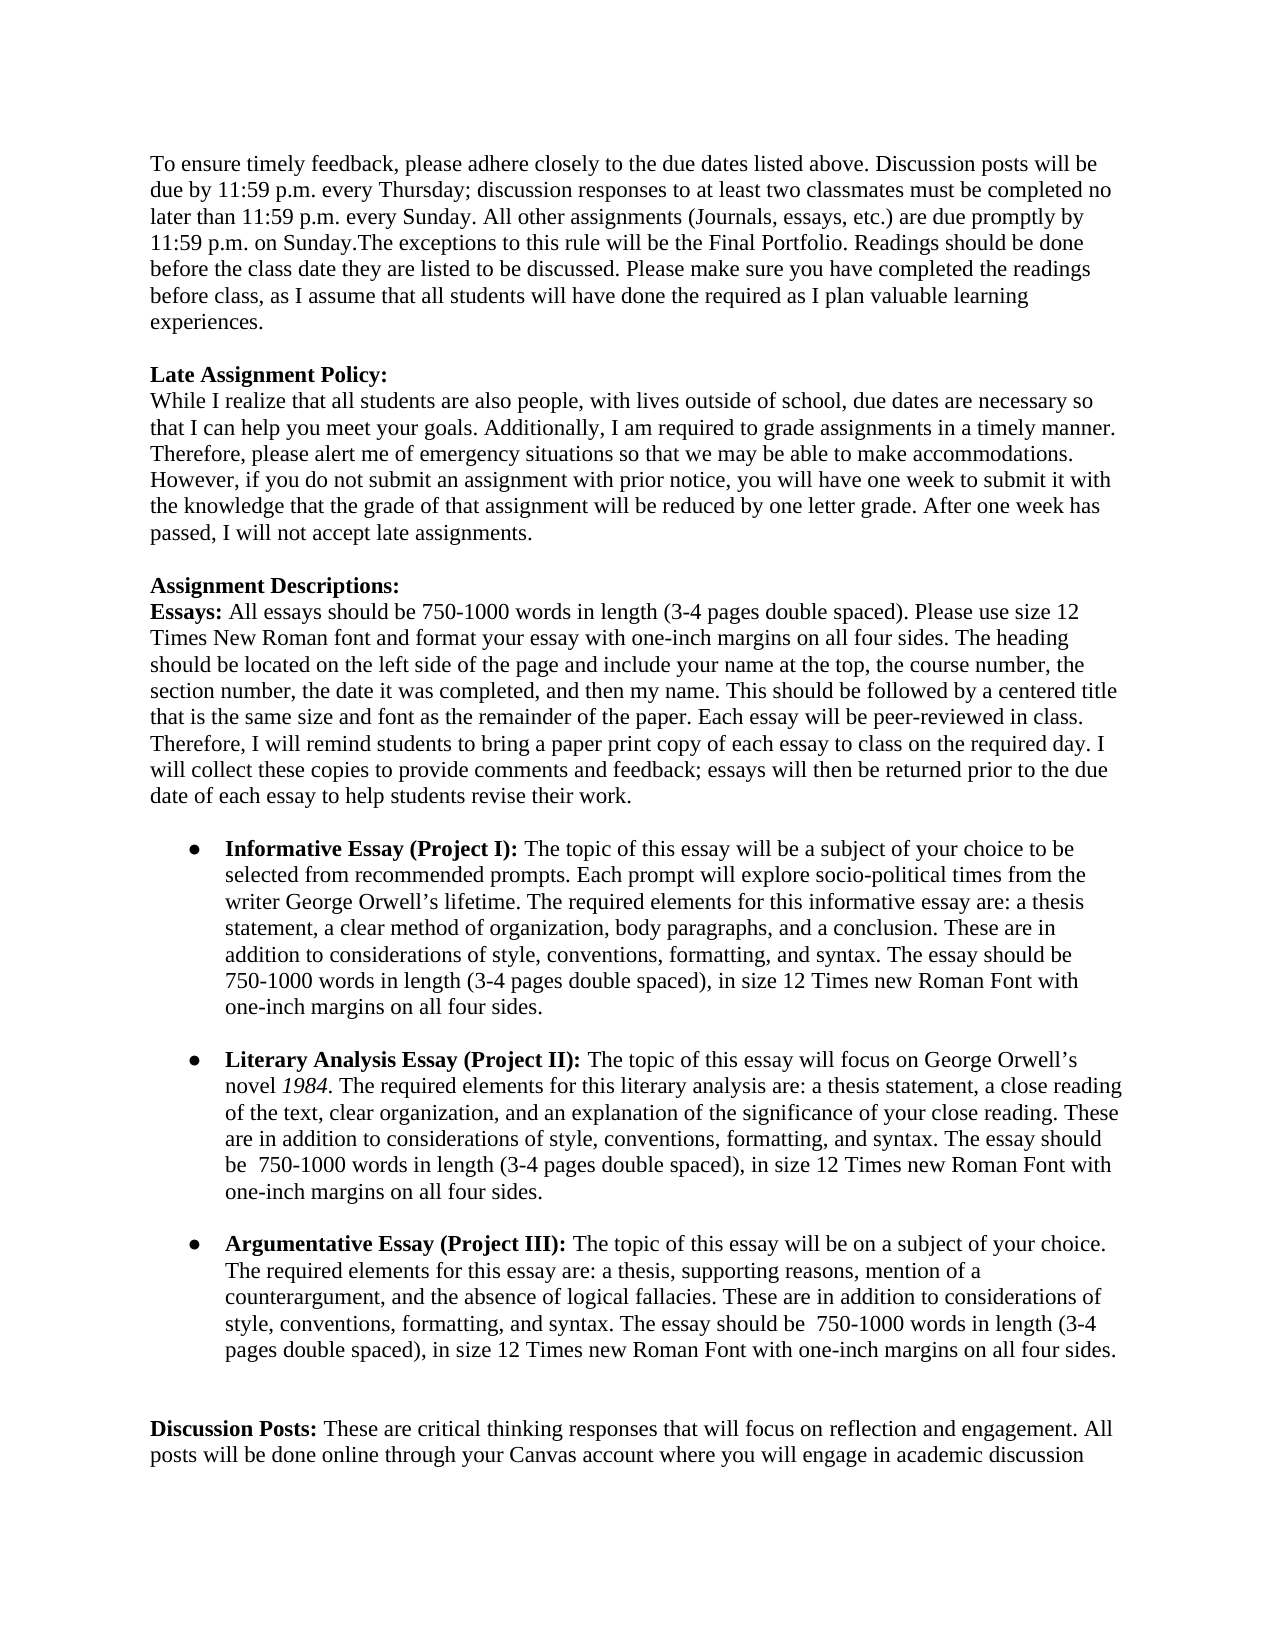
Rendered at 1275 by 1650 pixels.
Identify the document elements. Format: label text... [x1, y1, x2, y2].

list Argumentative Essay (Project III): The topic of this essay will be on a subject of your choice. The required elements for this essay are: a thesis, supporting reasons, mention of a counterargument, and the absence of logical fallacies. These are in addition to considerations of style, conventions, formatting, and syntax. The essay should be 750-1000 words in length (3-4 pages double spaced), in size 12 Times new Roman Font with one-inch margins on all four sides. [187, 1231, 1125, 1362]
text Late Assignment Policy: [150, 361, 1125, 387]
text To ensure timely feedback, please adhere closely to the due dates listed above. Discussion posts will be due by 11:59 p.m. every Thursday; discussion responses to at least two classmates must be completed no later than 11:59 p.m. every Sunday. All other assignments (Journals, essays, etc.) are due promptly by 11:59 p.m. on Sunday.The exceptions to this rule will be the Final Portfolio. Readings should be done before the class date they are listed to be discussed. Please make sure you have completed the readings before class, as I assume that all students will have done the required as I plan valuable learning experiences. [150, 150, 1125, 334]
text While I realize that all students are also people, with lives outside of school, due dates are necessary so that I can help you meet your goals. Additionally, I am required to grade assignments in a timely manner. Therefore, please alert me of emergency situations so that we may be able to make accommodations. However, if you do not submit an assignment with prior notice, you will have one week to submit it with the knowledge that the grade of that assignment will be reduced by one letter grade. After one week has passed, I will not accept late assignments. [150, 387, 1125, 545]
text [150, 1415, 1125, 1468]
text Essays: All essays should be 750-1000 words in length (3-4 pages double spaced). Please use size 12 Times New Roman font and format your essay with one-inch margins on all four sides. The heading should be located on the left side of the page and include your name at the top, the course number, the section number, the date it was completed, and then my name. This should be followed by a centered title that is the same size and font as the remainder of the paper. Each essay will be peer-reviewed in class. Therefore, I will remind students to bring a paper print copy of each essay to class on the required day. I will collect these copies to provide comments and feedback; essays will then be returned prior to the due date of each essay to help students revise their work. [150, 598, 1125, 809]
text Assignment Descriptions: [150, 572, 1125, 598]
list Informative Essay (Project I): The topic of this essay will be a subject of your choice to be selected from recommended prompts. Each prompt will explore socio-political times from the writer George Orwell’s lifetime. The required elements for this informative essay are: a thesis statement, a clear method of organization, body paragraphs, and a conclusion. These are in addition to considerations of style, conventions, formatting, and syntax. The essay should be 750-1000 words in length (3-4 pages double spaced), in size 12 Times new Roman Font with one-inch margins on all four sides. [187, 835, 1125, 1020]
list Literary Analysis Essay (Project II): The topic of this essay will focus on George Orwell’s novel 1984. The required elements for this literary analysis are: a thesis statement, a close reading of the text, clear organization, and an explanation of the significance of your close reading. These are in addition to considerations of style, conventions, formatting, and syntax. The essay should be 750-1000 words in length (3-4 pages double spaced), in size 12 Times new Roman Font with one-inch margins on all four sides. [187, 1046, 1125, 1204]
